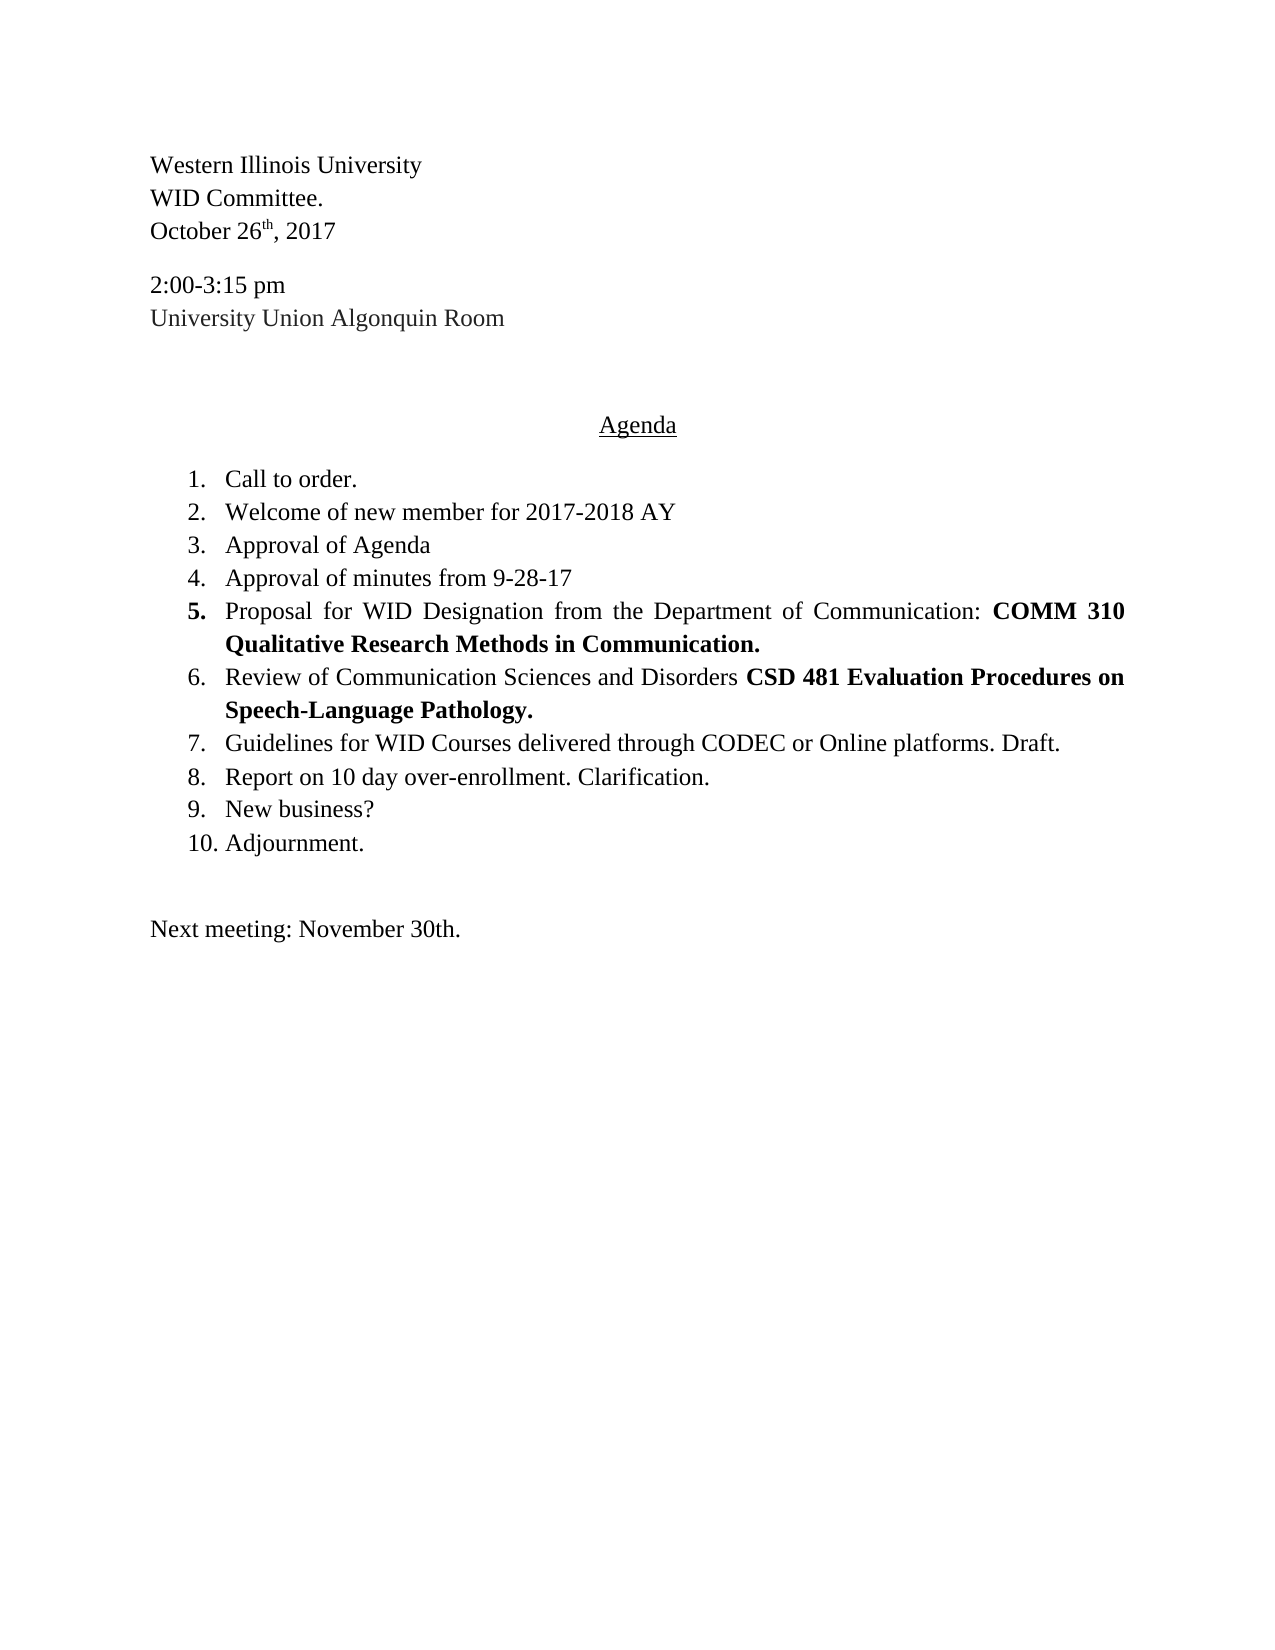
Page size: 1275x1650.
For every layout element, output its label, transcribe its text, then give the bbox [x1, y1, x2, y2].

text 2:00-3:15 pm [150, 270, 1125, 299]
list New business? [187, 794, 1125, 823]
list Review of Communication Sciences and Disorders CSD 481 Evaluation Procedures on Speech-Language Pathology. [187, 662, 1125, 724]
list Proposal for WID Designation from the Department of Communication: COMM 310 Qualitative Research Methods in Communication. [187, 596, 1125, 658]
text Next meeting: November 30th. [150, 914, 1125, 943]
text Agenda [150, 411, 1125, 439]
text WID Committee. [150, 183, 1125, 212]
list Call to order. [187, 464, 1125, 493]
list Adjournment. [187, 828, 1125, 856]
text Western Illinois University [150, 150, 1125, 179]
text October 26th, 2017 [150, 216, 1125, 245]
list Approval of minutes from 9-28-17 [187, 563, 1125, 592]
list Guidelines for WID Courses delivered through CODEC or Online platforms. Draft. [187, 728, 1125, 757]
list Report on 10 day over-enrollment. Clarification. [187, 762, 1125, 790]
text University Union Algonquin Room [150, 303, 1125, 332]
list Approval of Agenda [187, 530, 1125, 559]
list Welcome of new member for 2017-2018 AY [187, 497, 1125, 526]
